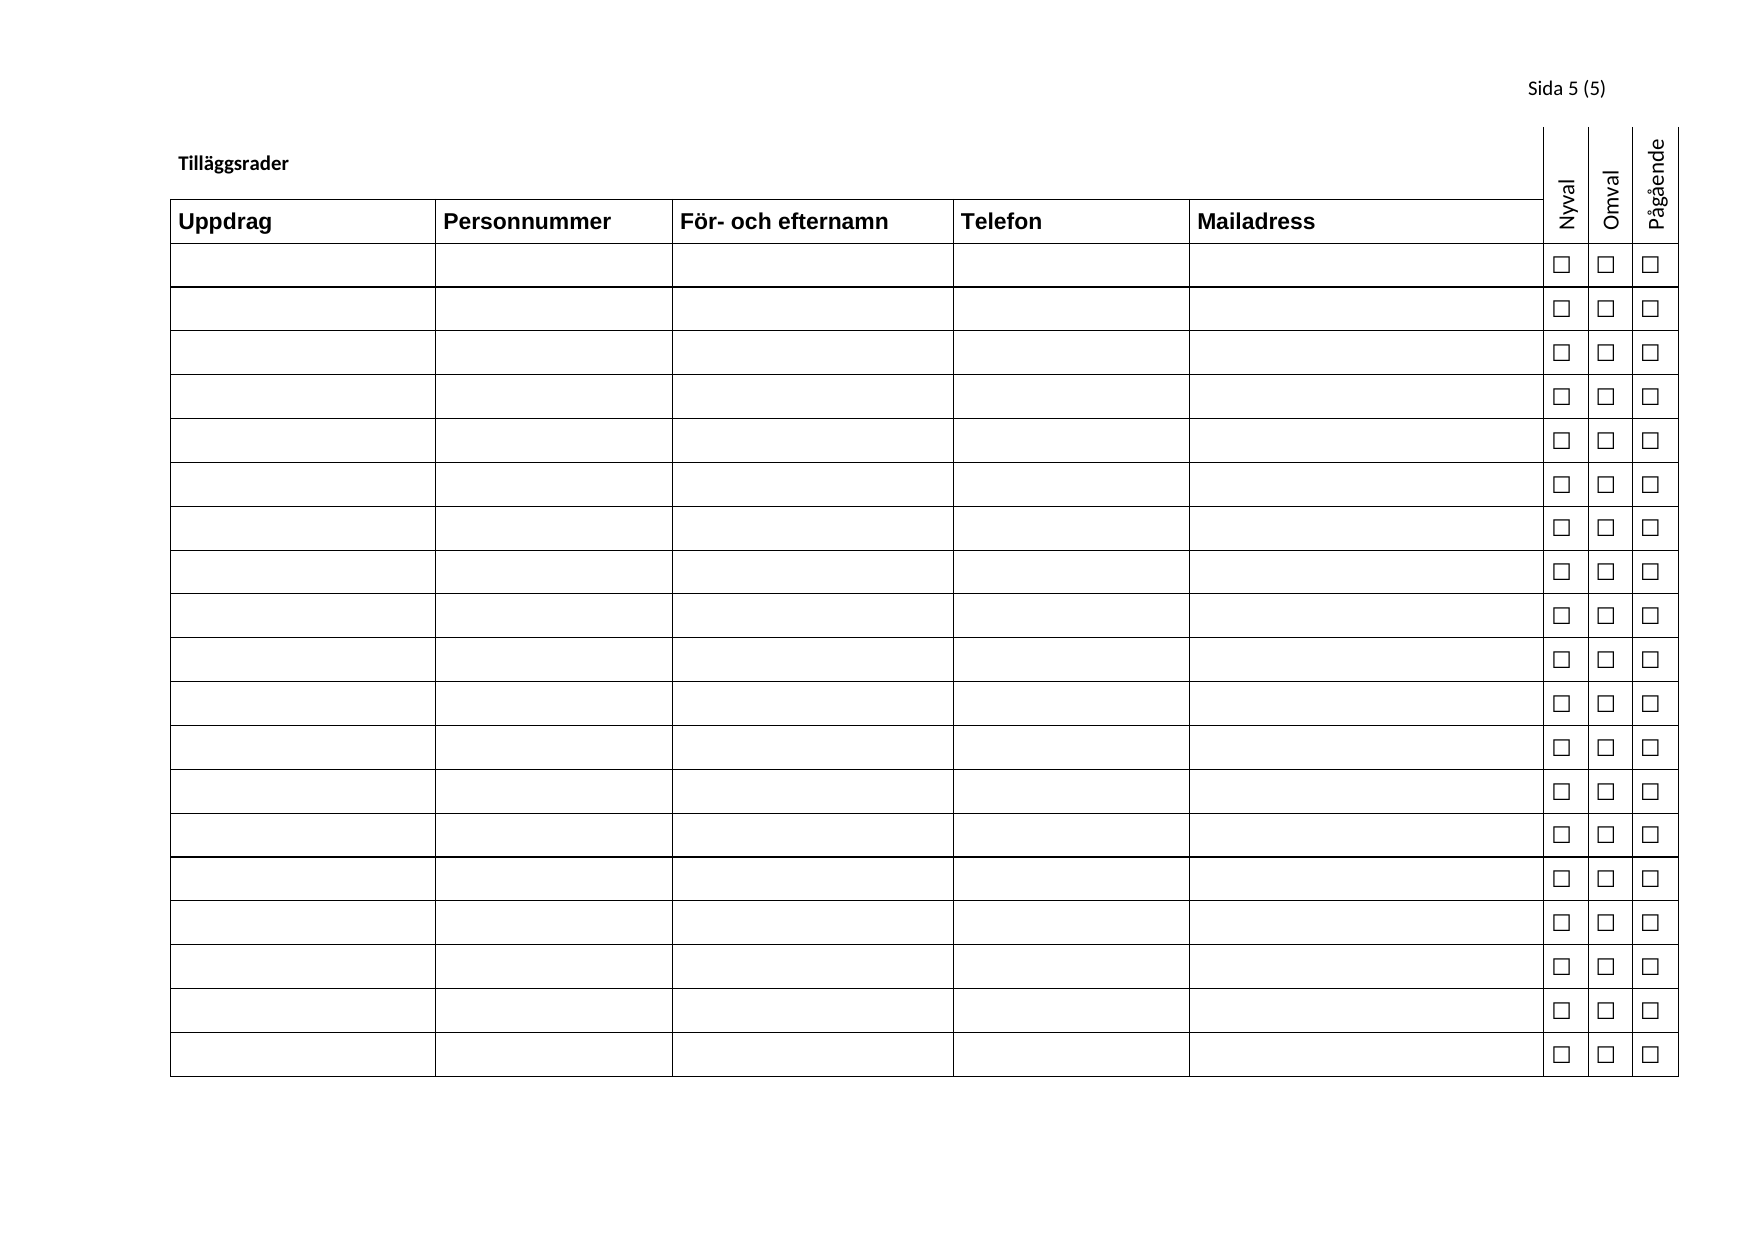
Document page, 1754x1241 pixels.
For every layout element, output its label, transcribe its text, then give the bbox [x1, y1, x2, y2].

table_cell [436, 989, 672, 1032]
table_cell [1190, 375, 1543, 418]
table_cell [1190, 726, 1543, 769]
table_cell [1190, 594, 1543, 637]
table_cell [436, 858, 672, 900]
table_cell [171, 814, 435, 856]
table_cell [954, 726, 1189, 769]
table_cell [171, 507, 435, 549]
table_cell [673, 814, 953, 856]
table_cell [1190, 288, 1543, 330]
table_cell [436, 419, 672, 462]
table_cell [954, 682, 1189, 725]
table_cell [171, 288, 435, 330]
table_cell [171, 945, 435, 988]
table_cell [954, 551, 1189, 593]
table_cell [436, 901, 672, 944]
table_header Nyval [1544, 127, 1588, 242]
table_cell [436, 463, 672, 506]
table_cell [1190, 419, 1543, 462]
table_cell [171, 1033, 435, 1076]
table_cell [954, 901, 1189, 944]
table_header Tilläggsrader [171, 127, 1543, 199]
table_cell [436, 594, 672, 637]
table_cell [171, 858, 435, 900]
table_cell [1190, 858, 1543, 900]
table_cell [436, 507, 672, 549]
table_cell [436, 288, 672, 330]
table_cell [171, 594, 435, 637]
table_cell [436, 1033, 672, 1076]
table_cell [954, 419, 1189, 462]
table_header Pågående [1633, 127, 1678, 242]
table_cell [1190, 682, 1543, 725]
table_cell [673, 989, 953, 1032]
table_cell [954, 288, 1189, 330]
table_cell [1190, 463, 1543, 506]
table_cell Telefon [954, 200, 1189, 242]
table_header Omval [1589, 127, 1632, 242]
table_cell [673, 726, 953, 769]
table_cell [673, 945, 953, 988]
table_cell [954, 638, 1189, 681]
table_cell [1190, 331, 1543, 374]
table_cell [171, 463, 435, 506]
table_cell [1190, 901, 1543, 944]
table_cell [436, 551, 672, 593]
table_cell [1190, 814, 1543, 856]
table_cell [673, 244, 953, 286]
table_cell [673, 682, 953, 725]
table_cell [673, 901, 953, 944]
table_cell [171, 682, 435, 725]
table_cell [436, 770, 672, 813]
table_cell [436, 814, 672, 856]
table_cell [954, 858, 1189, 900]
table_cell [1190, 989, 1543, 1032]
table_cell [673, 507, 953, 549]
table_cell [436, 331, 672, 374]
table_cell [673, 638, 953, 681]
table_cell [954, 594, 1189, 637]
table_cell [673, 1033, 953, 1076]
table_cell [673, 331, 953, 374]
table_cell [171, 551, 435, 593]
table_cell [1190, 945, 1543, 988]
table_cell [436, 945, 672, 988]
table_cell [171, 375, 435, 418]
table_cell [954, 814, 1189, 856]
table_cell [436, 682, 672, 725]
table_cell [436, 638, 672, 681]
table_cell [673, 375, 953, 418]
table_cell [954, 945, 1189, 988]
table_cell [1190, 244, 1543, 286]
table_cell [1190, 770, 1543, 813]
table_cell [954, 1033, 1189, 1076]
table_cell [171, 726, 435, 769]
table_cell [171, 989, 435, 1032]
table_cell [436, 244, 672, 286]
table_cell För- och efternamn [673, 200, 953, 242]
table_cell [171, 419, 435, 462]
table_cell [171, 770, 435, 813]
table_cell [1544, 551, 1588, 593]
table_cell [1190, 1033, 1543, 1076]
table_cell Mailadress [1190, 200, 1543, 242]
table_cell [171, 901, 435, 944]
table_cell [1190, 551, 1543, 593]
table_cell [673, 288, 953, 330]
table_cell [436, 726, 672, 769]
table_cell [954, 989, 1189, 1032]
table_cell [436, 375, 672, 418]
table_cell Personnummer [436, 200, 672, 242]
table_cell Uppdrag [171, 200, 435, 242]
table_cell [954, 375, 1189, 418]
table_cell [673, 551, 953, 593]
table_cell [171, 331, 435, 374]
table_cell [954, 770, 1189, 813]
table_cell [171, 244, 435, 286]
table_cell [673, 858, 953, 900]
table_cell [673, 770, 953, 813]
table_cell [954, 244, 1189, 286]
table_cell [673, 463, 953, 506]
table_cell [954, 507, 1189, 549]
table_cell [673, 594, 953, 637]
table_cell [171, 638, 435, 681]
table_cell [954, 463, 1189, 506]
table_cell [1190, 507, 1543, 549]
table_cell [1190, 638, 1543, 681]
table_cell [954, 331, 1189, 374]
table_cell [673, 419, 953, 462]
